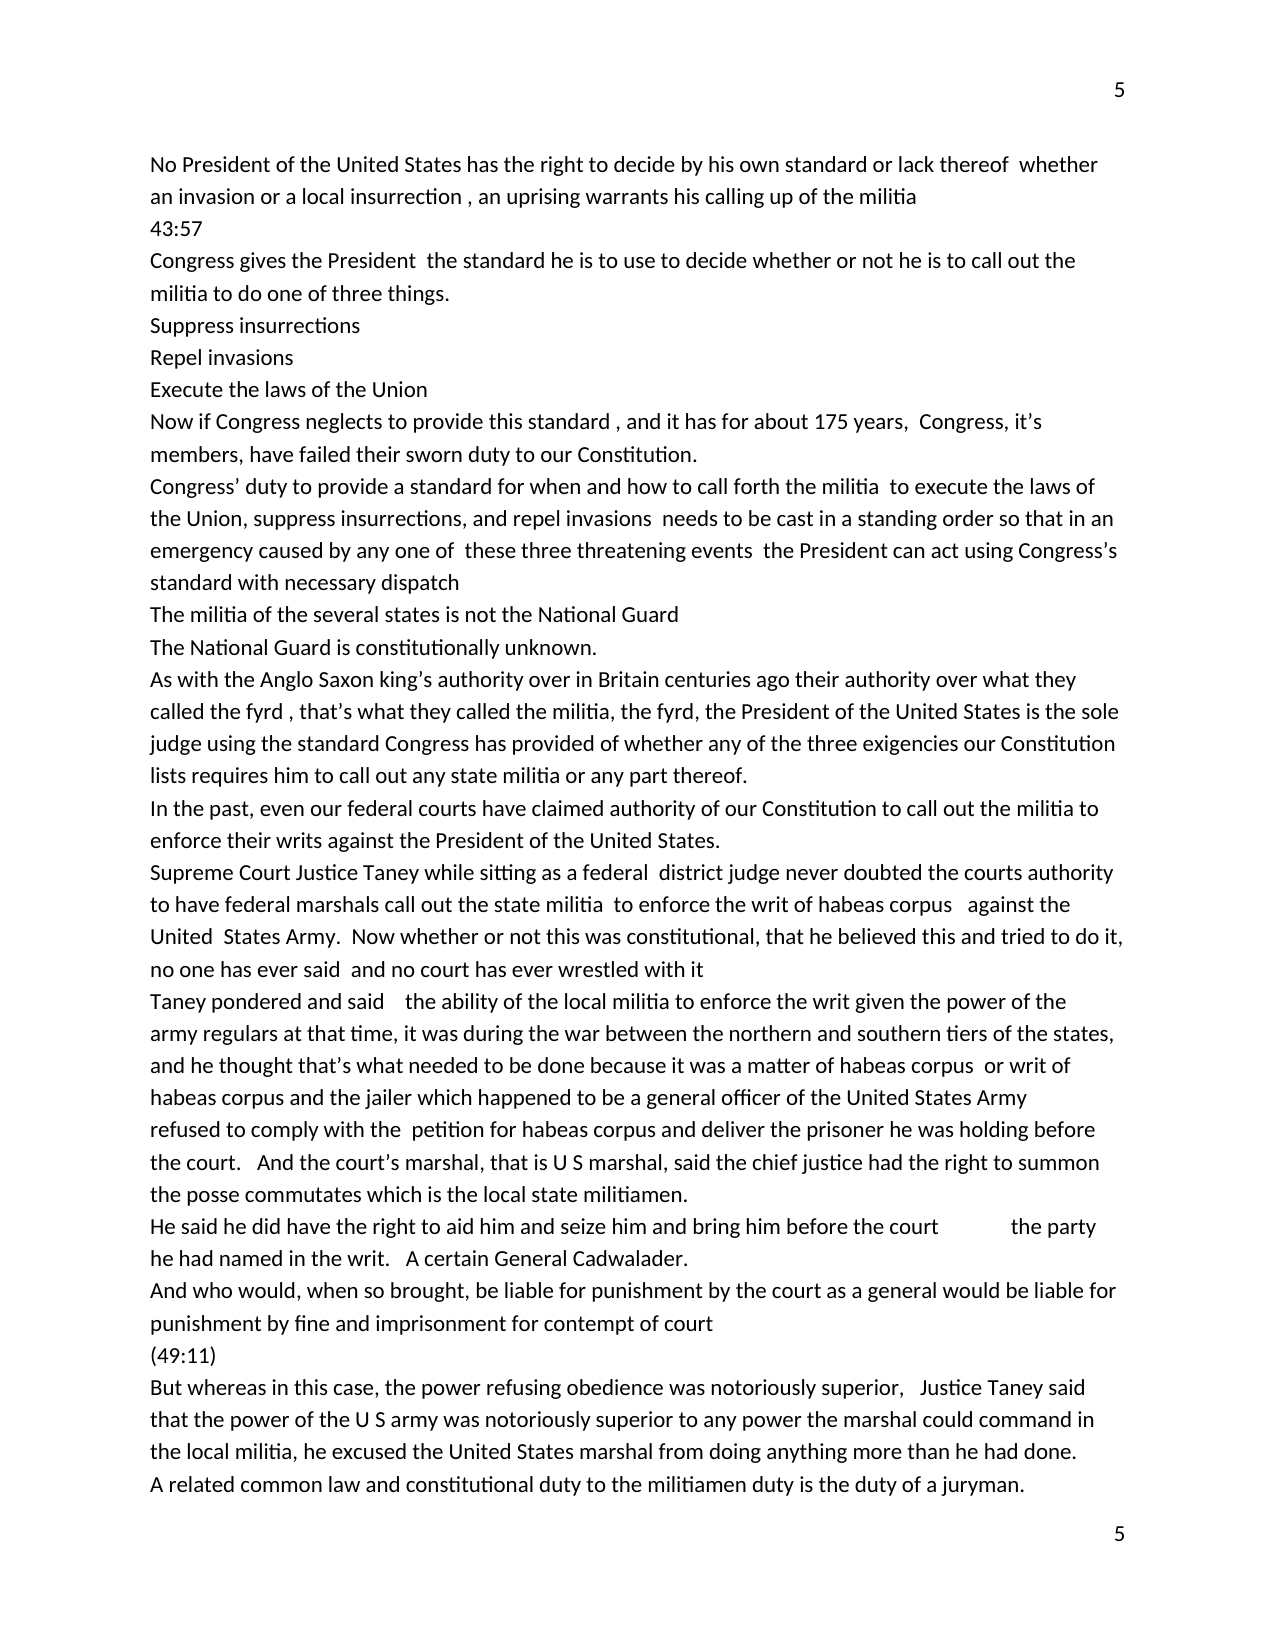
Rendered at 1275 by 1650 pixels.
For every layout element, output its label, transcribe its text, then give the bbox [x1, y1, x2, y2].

text (49:11) [150, 1341, 1125, 1369]
text A related common law and constitutional duty to the militiamen duty is the duty of a juryman. [150, 1470, 1125, 1498]
text No President of the United States has the right to decide by his own standard or lack thereof whether an invasion or a local insurrection , an uprising warrants his calling up of the militia [150, 150, 1125, 210]
text Supreme Court Justice Taney while sitting as a federal district judge never doubted the courts authority to have federal marshals call out the state militia to enforce the writ of habeas corpus against the United States Army. Now whether or not this was constitutional, that he believed this and tried to do it, no one has ever said and no court has ever wrestled with it [150, 858, 1125, 983]
text The militia of the several states is not the National Guard [150, 601, 1125, 629]
text refused to comply with the petition for habeas corpus and deliver the prisoner he was holding before the court. And the court’s marshal, that is U S marshal, said the chief justice had the right to summon the posse commutates which is the local state militiamen. [150, 1116, 1125, 1208]
text Taney pondered and said the ability of the local militia to enforce the writ given the power of the [150, 987, 1125, 1015]
text Congress’ duty to provide a standard for when and how to call forth the militia to execute the laws of the Union, suppress insurrections, and repel invasions needs to be cast in a standing order so that in an emergency caused by any one of these three threatening events the President can act using Congress’s standard with necessary dispatch [150, 472, 1125, 596]
text Congress gives the President the standard he is to use to decide whether or not he is to call out the militia to do one of three things. [150, 247, 1125, 307]
text But whereas in this case, the power refusing obedience was notoriously superior, Justice Taney said that the power of the U S army was notoriously superior to any power the marshal could command in the local militia, he excused the United States marshal from doing anything more than he had done. [150, 1373, 1125, 1466]
text Suppress insurrections [150, 311, 1125, 339]
text And who would, when so brought, be liable for punishment by the court as a general would be liable for punishment by fine and imprisonment for contempt of court [150, 1277, 1125, 1337]
text Now if Congress neglects to provide this standard , and it has for about 175 years, Congress, it’s members, have failed their sworn duty to our Constitution. [150, 407, 1125, 468]
text The National Guard is constitutionally unknown. [150, 633, 1125, 661]
text 43:57 [150, 214, 1125, 242]
text army regulars at that time, it was during the war between the northern and southern tiers of the states, and he thought that’s what needed to be done because it was a matter of habeas corpus or writ of habeas corpus and the jailer which happened to be a general officer of the United States Army [150, 1019, 1125, 1111]
text Repel invasions [150, 343, 1125, 371]
text Execute the laws of the Union [150, 375, 1125, 403]
text He said he did have the right to aid him and seize him and bring him before the court the party he had named in the writ. A certain General Cadwalader. [150, 1212, 1125, 1272]
text In the past, even our federal courts have claimed authority of our Constitution to call out the militia to enforce their writs against the President of the United States. [150, 794, 1125, 854]
text As with the Anglo Saxon king’s authority over in Britain centuries ago their authority over what they called the fyrd , that’s what they called the militia, the fyrd, the President of the United States is the sole judge using the standard Congress has provided of whether any of the three exigencies our Constitution lists requires him to call out any state militia or any part thereof. [150, 665, 1125, 789]
